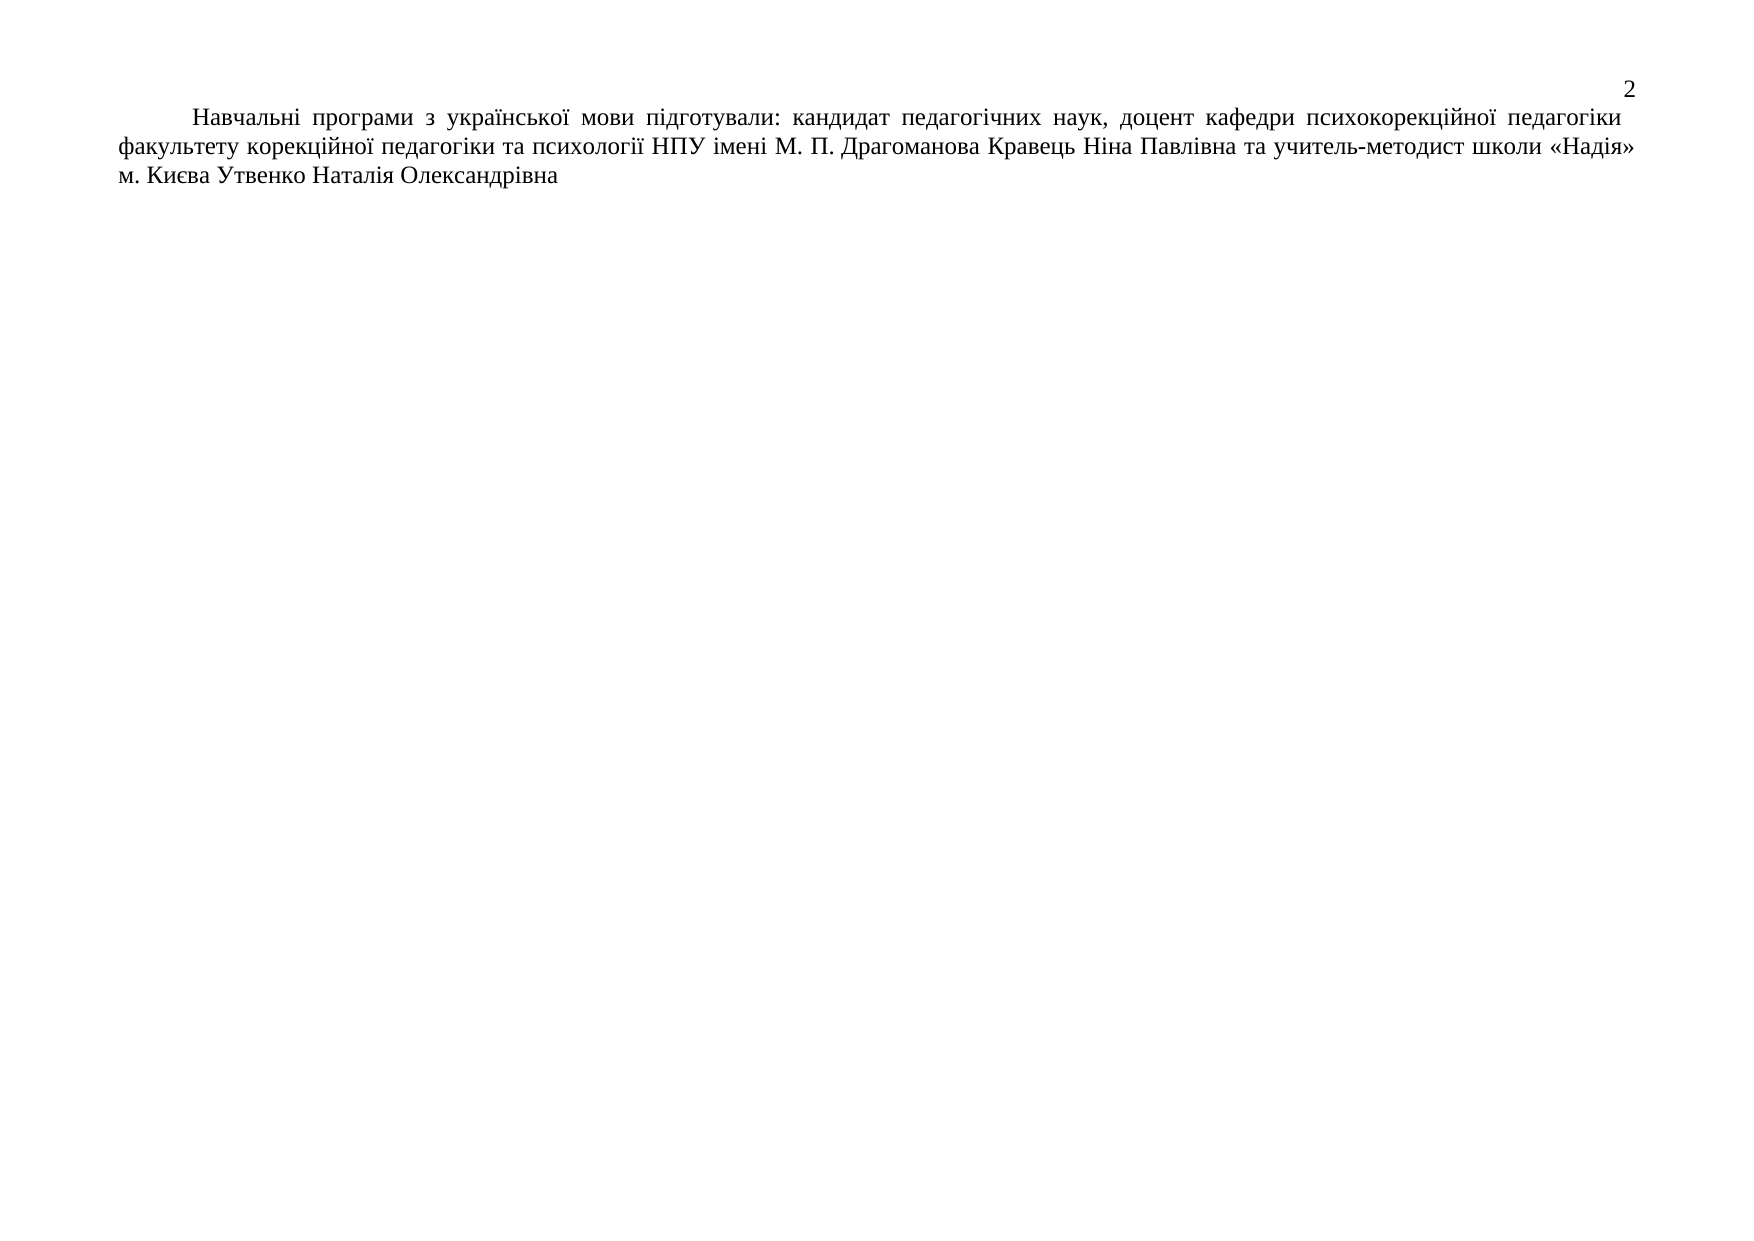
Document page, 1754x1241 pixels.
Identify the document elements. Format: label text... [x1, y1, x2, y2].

text Навчальні програми з української мови підготували: кандидат педагогічних наук, доцент кафедри психокорекційної педагогіки факультету корекційної педагогіки та психології НПУ імені М. П. Драгоманова Кравець Ніна Павлівна та учитель-методист школи «Надія» м. Києва Утвенко Наталія Олександрівна [118, 102, 1636, 189]
